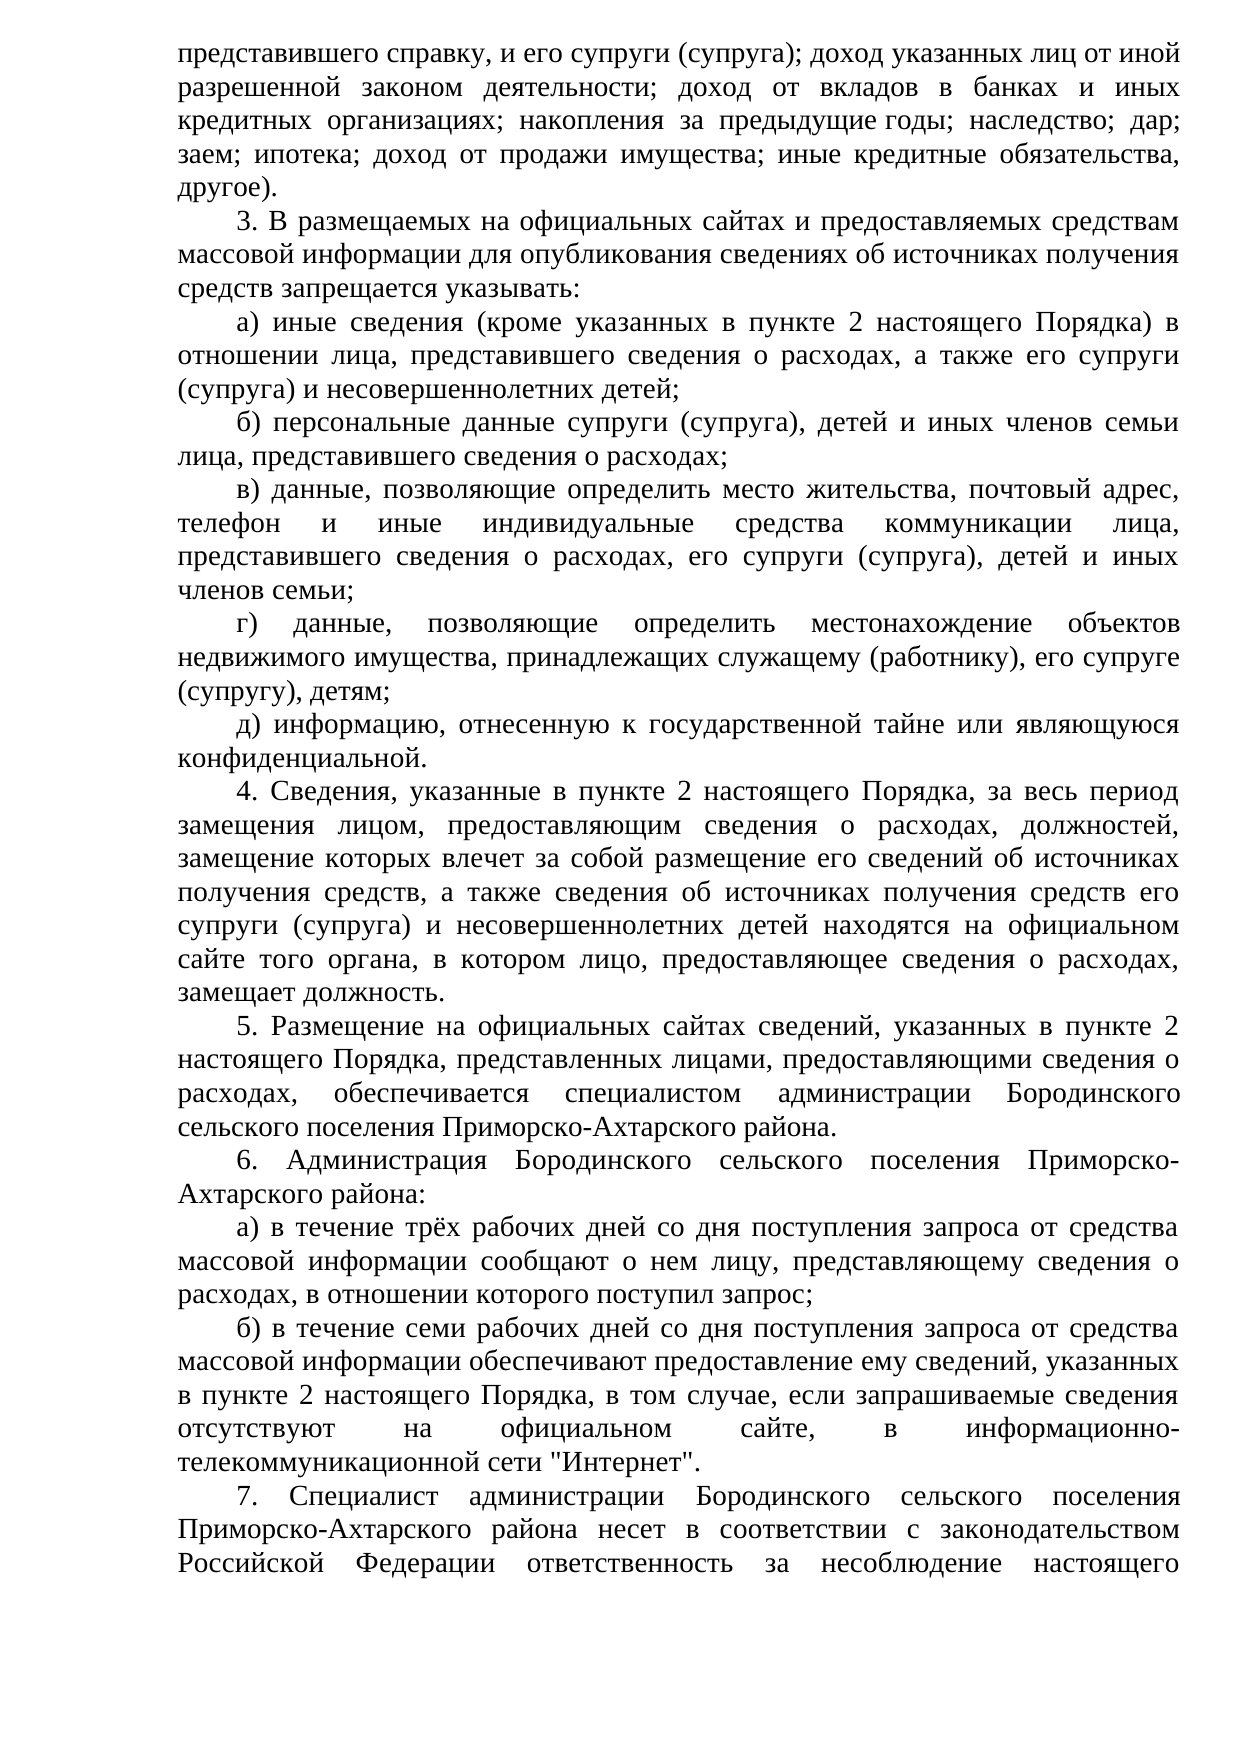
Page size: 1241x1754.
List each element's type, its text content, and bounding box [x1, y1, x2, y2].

text 5. Размещение на официальных сайтах сведений, указанных в пункте 2 настоящего Порядка, представленных лицами, предоставляющими сведения о расходах, обеспечивается специалистом администрации Бородинского сельского поселения Приморско-Ахтарского района. [177, 1008, 1181, 1142]
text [177, 35, 1181, 203]
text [177, 1478, 1181, 1578]
text а) в течение трёх рабочих дней со дня поступления запроса от средства массовой информации сообщают о нем лицу, представляющему сведения о расходах, в отношении которого поступил запрос; [177, 1209, 1181, 1310]
text б) персональные данные супруги (супруга), детей и иных членов семьи лица, представившего сведения о расходах; [177, 404, 1181, 471]
text в) данные, позволяющие определить место жительства, почтовый адрес, телефон и иные индивидуальные средства коммуникации лица, представившего сведения о расходах, его супруги (супруга), детей и иных членов семьи; [177, 471, 1181, 606]
text 3. В размещаемых на официальных сайтах и предоставляемых средствам массовой информации для опубликования сведениях об источниках получения средств запрещается указывать: [177, 203, 1181, 304]
text 4. Сведения, указанные в пункте 2 настоящего Порядка, за весь период замещения лицом, предоставляющим сведения о расходах, должностей, замещение которых влечет за собой размещение его сведений об источниках получения средств, а также сведения об источниках получения средств его супруги (супруга) и несовершеннолетних детей находятся на официальном сайте того органа, в котором лицо, предоставляющее сведения о расходах, замещает должность. [177, 773, 1181, 1008]
text г) данные, позволяющие определить местонахождение объектов недвижимого имущества, принадлежащих служащему (работнику), его супруге (супругу), детям; [177, 606, 1181, 706]
text а) иные сведения (кроме указанных в пункте 2 настоящего Порядка) в отношении лица, представившего сведения о расходах, а также его супруги (супруга) и несовершеннолетних детей; [177, 304, 1181, 404]
text б) в течение семи рабочих дней со дня поступления запроса от средства массовой информации обеспечивают предоставление ему сведений, указанных в пункте 2 настоящего Порядка, в том случае, если запрашиваемые сведения отсутствуют на официальном сайте, в информационно-телекоммуникационной сети "Интернет". [177, 1310, 1181, 1478]
text д) информацию, отнесенную к государственной тайне или являющуюся конфиденциальной. [177, 706, 1181, 773]
text 6. Администрация Бородинского сельского поселения Приморско-Ахтарского района: [177, 1142, 1181, 1209]
